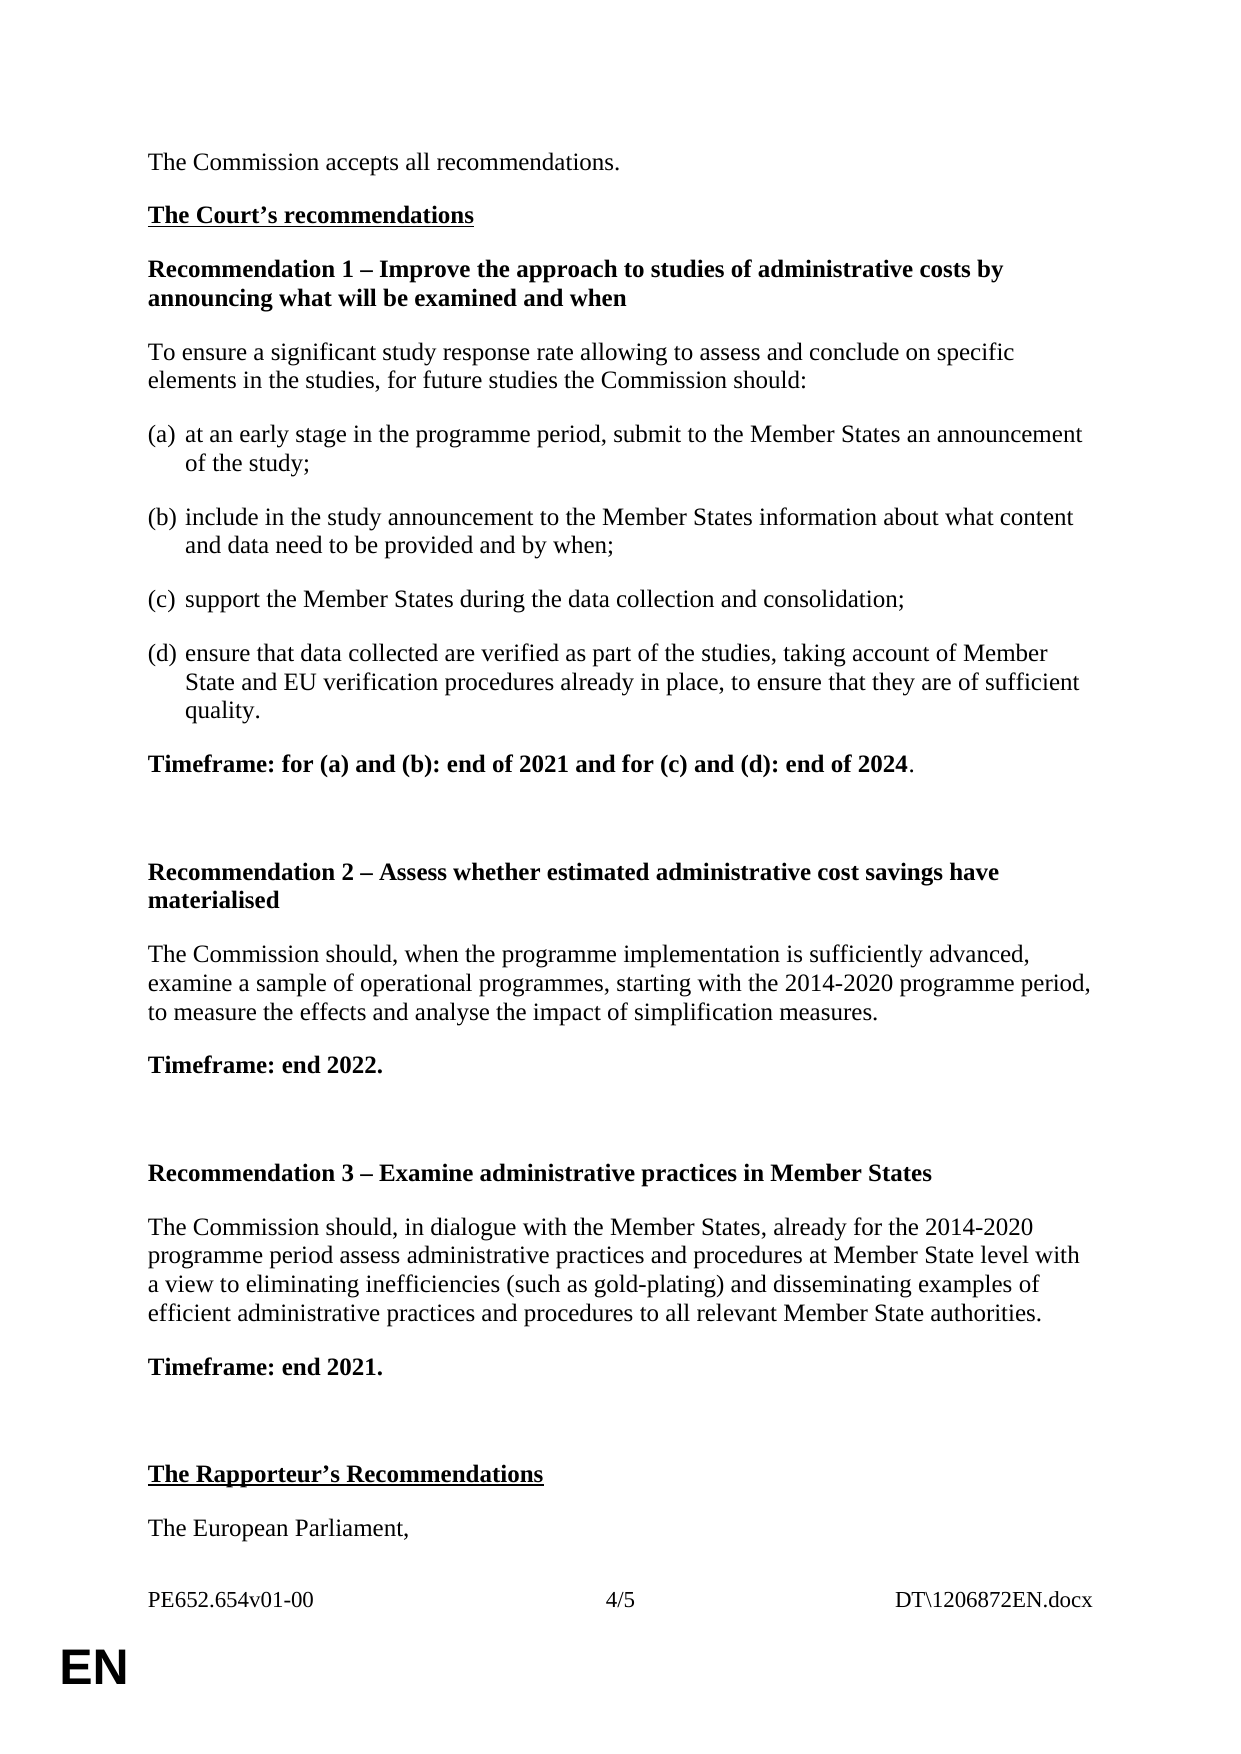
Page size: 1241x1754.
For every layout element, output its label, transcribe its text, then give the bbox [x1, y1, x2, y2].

text Recommendation 2 – Assess whether estimated administrative cost savings have materialised [148, 857, 1092, 914]
text Recommendation 1 – Improve the approach to studies of administrative costs by announcing what will be examined and when [148, 254, 1092, 312]
text The Commission should, when the programme implementation is sufficiently advanced, examine a sample of operational programmes, starting with the 2014-2020 programme period, to measure the effects and analyse the impact of simplification measures. [148, 939, 1092, 1026]
text Recommendation 3 – Examine administrative practices in Member States [148, 1158, 1092, 1187]
text Timeframe: end 2021. [148, 1352, 1092, 1381]
text The Court’s recommendations [148, 201, 1092, 229]
text The Commission accepts all recommendations. [148, 147, 1092, 176]
text (b) include in the study announcement to the Member States information about what content and data need to be provided and by when; [148, 502, 1092, 559]
text (c) support the Member States during the data collection and consolidation; [148, 584, 1092, 613]
text The Commission should, in dialogue with the Member States, already for the 2014-2020 programme period assess administrative practices and procedures at Member State level with a view to eliminating inefficiencies (such as gold-plating) and disseminating examples of efficient administrative practices and procedures to all relevant Member State authorities. [148, 1212, 1092, 1327]
text (d) ensure that data collected are verified as part of the studies, taking account of Member State and EU verification procedures already in place, to ensure that they are of sufficient quality. [148, 638, 1092, 724]
text The European Parliament, [148, 1513, 1092, 1542]
text The Rapporteur’s Recommendations [148, 1459, 1092, 1488]
text To ensure a significant study response rate allowing to assess and conclude on specific elements in the studies, for future studies the Commission should: [148, 337, 1092, 394]
text Timeframe: end 2022. [148, 1051, 1092, 1079]
text (a) at an early stage in the programme period, submit to the Member States an announcement of the study; [148, 419, 1092, 477]
text Timeframe: for (a) and (b): end of 2021 and for (c) and (d): end of 2024. [148, 749, 1092, 778]
